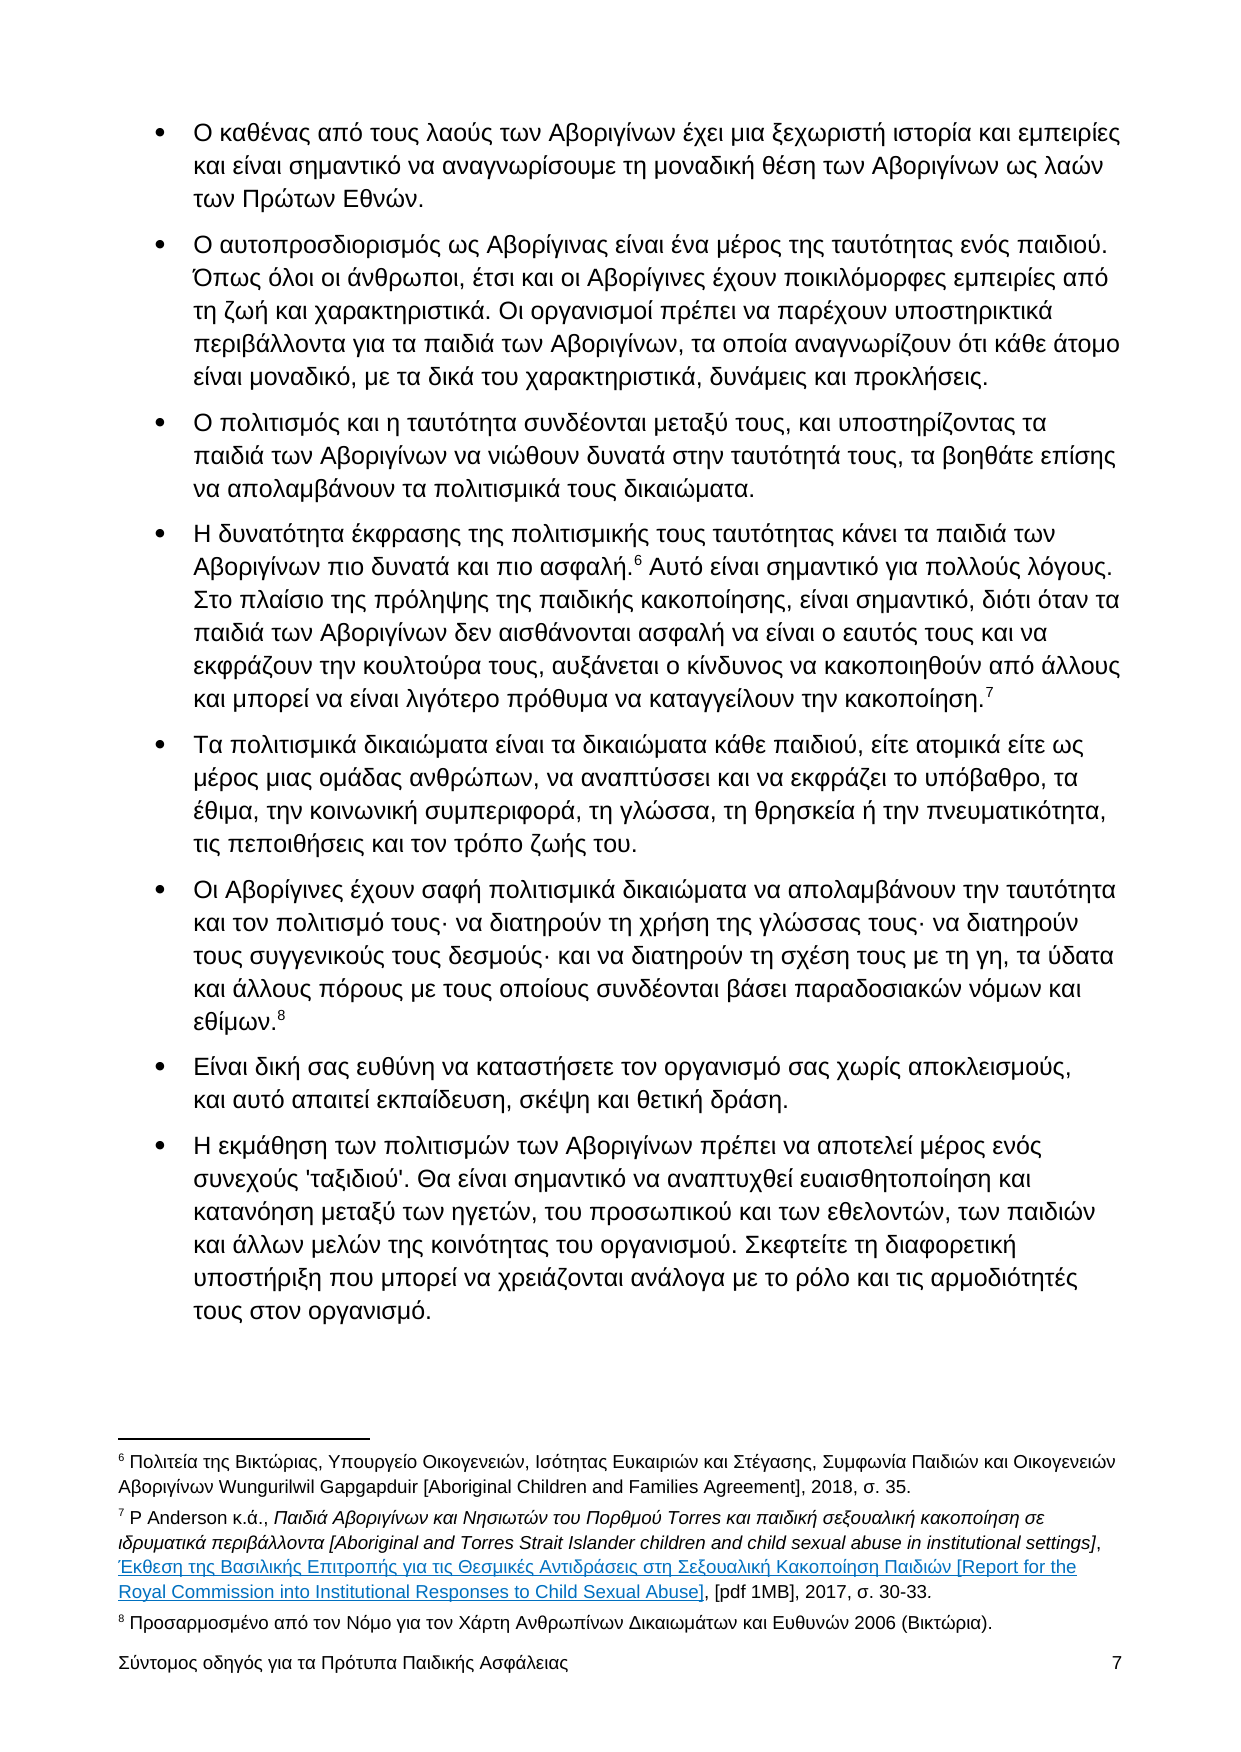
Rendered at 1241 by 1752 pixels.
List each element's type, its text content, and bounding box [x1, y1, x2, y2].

text Η εκμάθηση των πολιτισμών των Αβοριγίνων πρέπει να αποτελεί μέρος ενός συνεχούς 'ταξιδιού'. Θα είναι σημαντικό να αναπτυχθεί ευαισθητοποίηση και κατανόηση μεταξύ των ηγετών, του προσωπικού και των εθελοντών, των παιδιών και άλλων μελών της κοινότητας του οργανισμού. Σκεφτείτε τη διαφορετική υποστήριξη που μπορεί να χρειάζονται ανάλογα με το ρόλο και τις αρμοδιότητές τους στον οργανισμό. [156, 1131, 1122, 1325]
text Ο αυτοπροσδιορισμός ως Αβορίγινας είναι ένα μέρος της ταυτότητας ενός παιδιού. Όπως όλοι οι άνθρωποι, έτσι και οι Αβορίγινες έχουν ποικιλόμορφες εμπειρίες από τη ζωή και χαρακτηριστικά. Οι οργανισμοί πρέπει να παρέχουν υποστηρικτικά περιβάλλοντα για τα παιδιά των Αβοριγίνων, τα οποία αναγνωρίζουν ότι κάθε άτομο είναι μοναδικό, με τα δικά του χαρακτηριστικά, δυνάμεις και προκλήσεις. [156, 230, 1122, 391]
text Ο πολιτισμός και η ταυτότητα συνδέονται μεταξύ τους, και υποστηρίζοντας τα παιδιά των Αβοριγίνων να νιώθουν δυνατά στην ταυτότητά τους, τα βοηθάτε επίσης να απολαμβάνουν τα πολιτισμικά τους δικαιώματα. [156, 407, 1122, 502]
text Είναι δική σας ευθύνη να καταστήσετε τον οργανισμό σας χωρίς αποκλεισμούς, και αυτό απαιτεί εκπαίδευση, σκέψη και θετική δράση. [156, 1052, 1122, 1114]
text Οι Αβορίγινες έχουν σαφή πολιτισμικά δικαιώματα να απολαμβάνουν την ταυτότητα και τον πολιτισμό τους· να διατηρούν τη χρήση της γλώσσας τους· να διατηρούν τους συγγενικούς τους δεσμούς· και να διατηρούν τη σχέση τους με τη γη, τα ύδατα και άλλους πόρους με τους οποίους συνδέονται βάσει παραδοσιακών νόμων και εθίμων. [156, 874, 1122, 1036]
text Τα πολιτισμικά δικαιώματα είναι τα δικαιώματα κάθε παιδιού, είτε ατομικά είτε ως μέρος μιας ομάδας ανθρώπων, να αναπτύσσει και να εκφράζει το υπόβαθρο, τα έθιμα, την κοινωνική συμπεριφορά, τη γλώσσα, τη θρησκεία ή την πνευματικότητα, τις πεποιθήσεις και τον τρόπο ζωής του. [156, 730, 1122, 858]
text Η δυνατότητα έκφρασης της πολιτισμικής τους ταυτότητας κάνει τα παιδιά των Αβοριγίνων πιο δυνατά και πιο ασφαλή. Αυτό είναι σημαντικό για πολλούς λόγους. Στο πλαίσιο της πρόληψης της παιδικής κακοποίησης, είναι σημαντικό, διότι όταν τα παιδιά των Αβοριγίνων δεν αισθάνονται ασφαλή να είναι ο εαυτός τους και να εκφράζουν την κουλτούρα τους, αυξάνεται ο κίνδυνος να κακοποιηθούν από άλλους και μπορεί να είναι λιγότερο πρόθυμα να καταγγείλουν την κακοποίηση. [156, 519, 1122, 713]
text Ο καθένας από τους λαούς των Αβοριγίνων έχει μια ξεχωριστή ιστορία και εμπειρίες και είναι σημαντικό να αναγνωρίσουμε τη μοναδική θέση των Αβοριγίνων ως λαών των Πρώτων Εθνών. [156, 118, 1122, 213]
